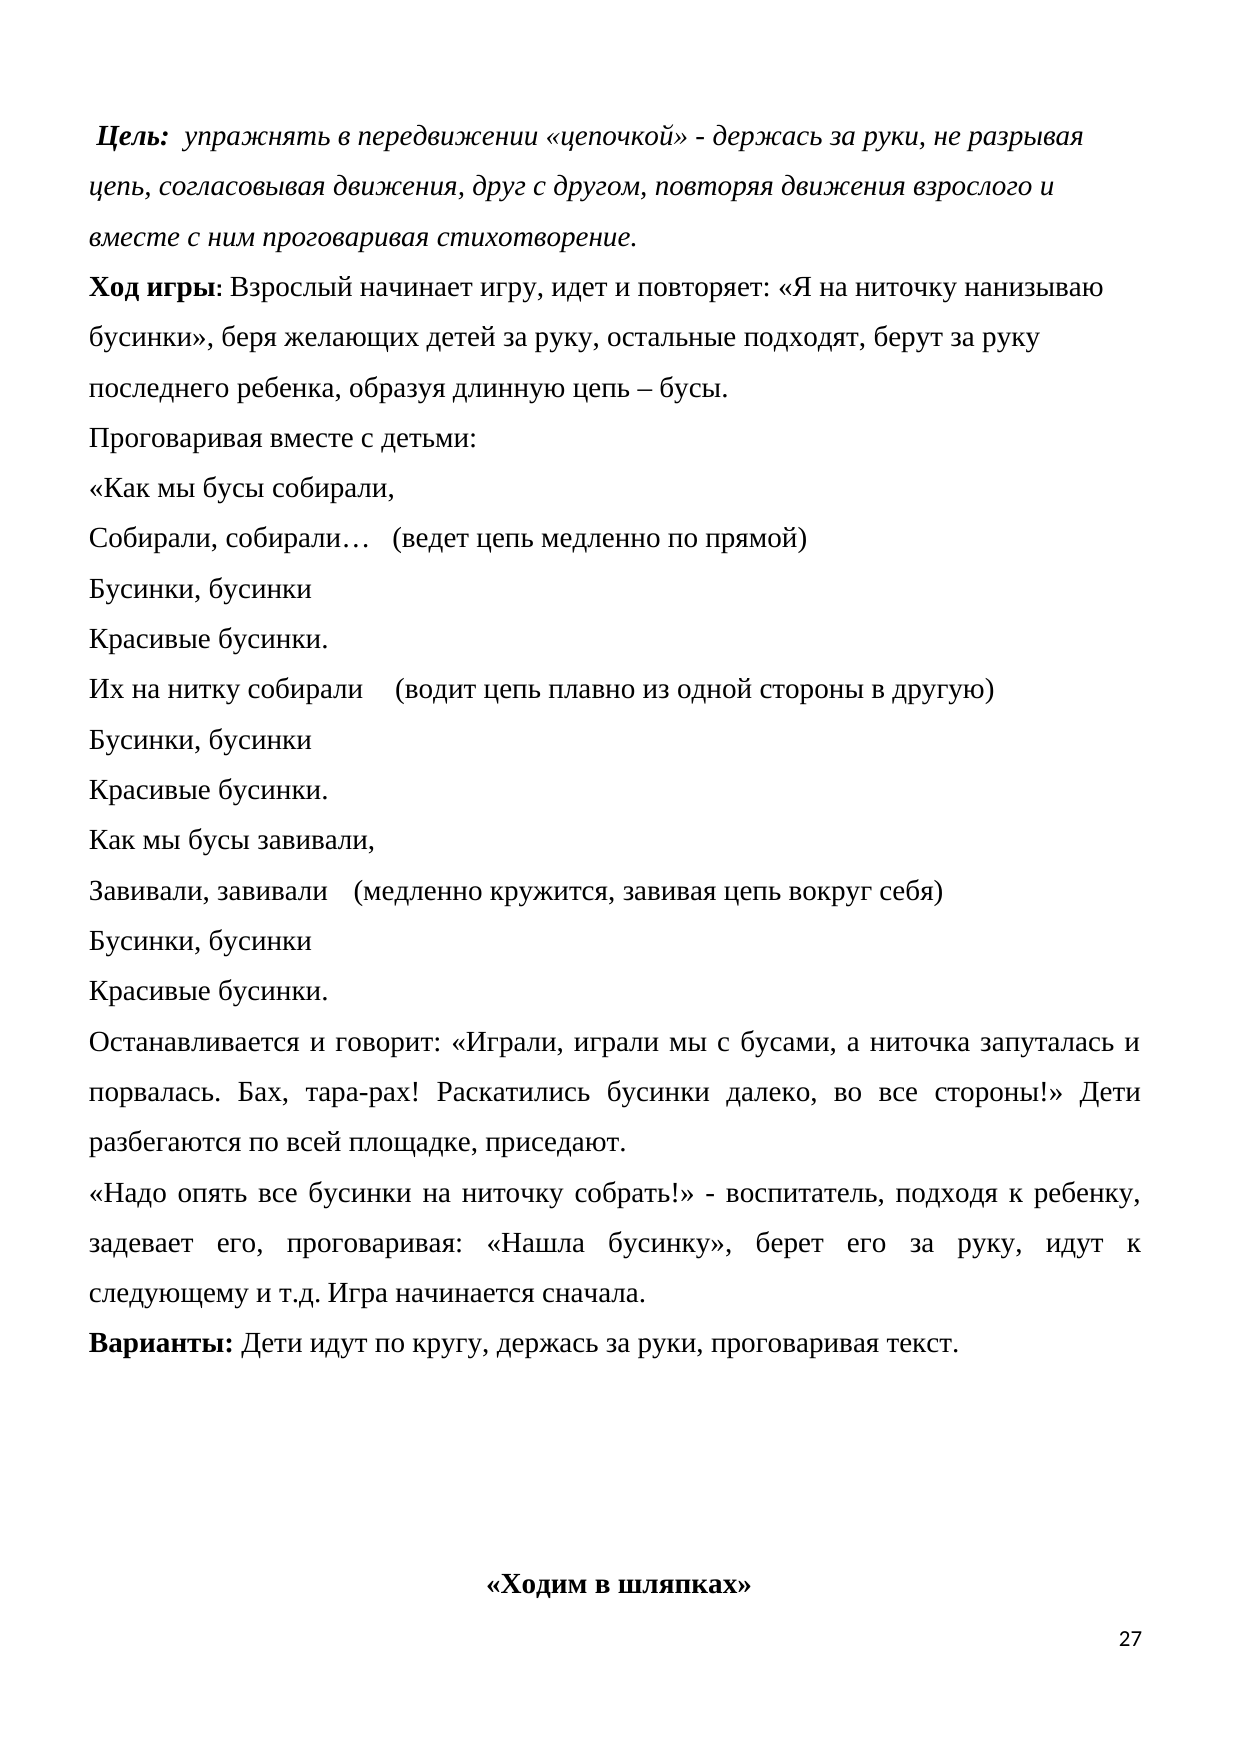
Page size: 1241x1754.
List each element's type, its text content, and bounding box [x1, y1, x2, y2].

text Цель: упражнять в передвижении «цепочкой» - держась за руки, не разрывая цепь, согласовывая движения, друг с другом, повторяя движения взрослого и вместе с ним проговаривая стихотворение. [89, 118, 1142, 252]
text Варианты: Дети идут по кругу, держась за руки, проговаривая текст. [89, 1326, 1142, 1359]
text «Надо опять все бусинки на ниточку собрать!» - воспитатель, подходя к ребенку, задевает его, проговаривая: «Нашла бусинку», берет его за руку, идут к следующему и т.д. Игра начинается сначала. [89, 1175, 1142, 1309]
text «Как мы бусы собирали, [89, 470, 1142, 504]
text Завивали, завивали (медленно кружится, завивая цепь вокруг себя) [89, 873, 1142, 906]
text Останавливается и говорит: «Играли, играли мы с бусами, а ниточка запуталась и порвалась. Бах, тара-рах! Раскатились бусинки далеко, во все стороны!» Дети разбегаются по всей площадке, приседают. [89, 1024, 1142, 1158]
text Бусинки, бусинки [89, 923, 1142, 957]
text Красивые бусинки. [89, 973, 1142, 1007]
text Проговаривая вместе с детьми: [89, 420, 1142, 453]
text Красивые бусинки. [89, 772, 1142, 806]
text Ход игры: Взрослый начинает игру, идет и повторяет: «Я на ниточку нанизываю бусинки», беря желающих детей за руку, остальные подходят, берут за руку последнего ребенка, образуя длинную цепь – бусы. [89, 269, 1142, 403]
text Бусинки, бусинки [89, 571, 1142, 604]
text Бусинки, бусинки [89, 722, 1142, 755]
text Как мы бусы завивали, [89, 822, 1142, 856]
text Красивые бусинки. [89, 621, 1142, 655]
text «Ходим в шляпках» [89, 1566, 1142, 1600]
text Их на нитку собирали (водит цепь плавно из одной стороны в другую) [89, 672, 1142, 705]
text Собирали, собирали… (ведет цепь медленно по прямой) [89, 521, 1142, 554]
